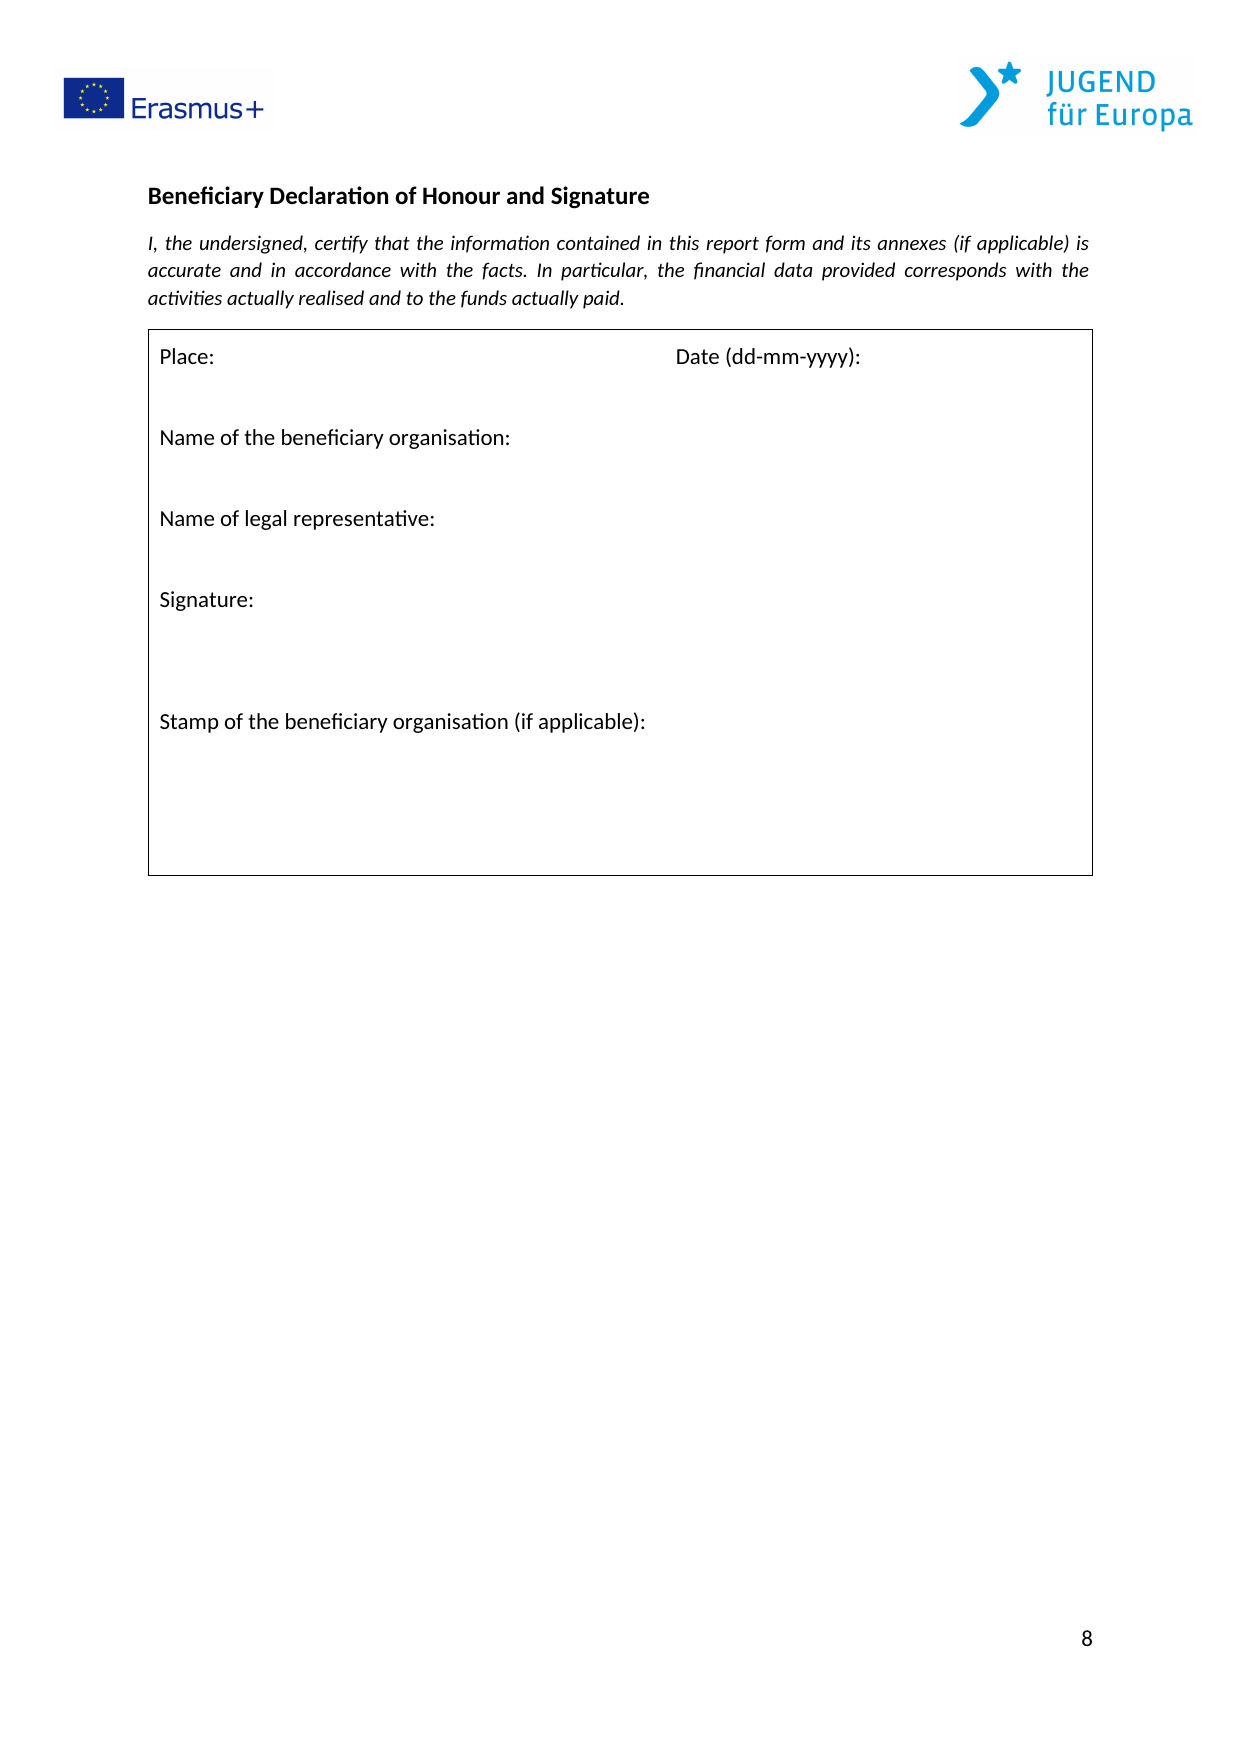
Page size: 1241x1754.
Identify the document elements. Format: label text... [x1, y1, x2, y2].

picture [52, 66, 275, 130]
text I, the undersigned, certify that the information contained in this report form and its annexes (if applicable) is accurate and in accordance with the facts. In particular, the financial data provided corresponds with the activities actually realised and to the funds actually paid. [148, 230, 1093, 310]
picture [957, 56, 1196, 135]
text Beneficiary Declaration of Honour and Signature [148, 148, 1093, 211]
table_header Place: Date (dd-mm-yyyy): Name of the beneficiary organisation: Name of legal representative: Signature: Stamp of the beneficiary organisation (if applicable): [149, 330, 1092, 875]
